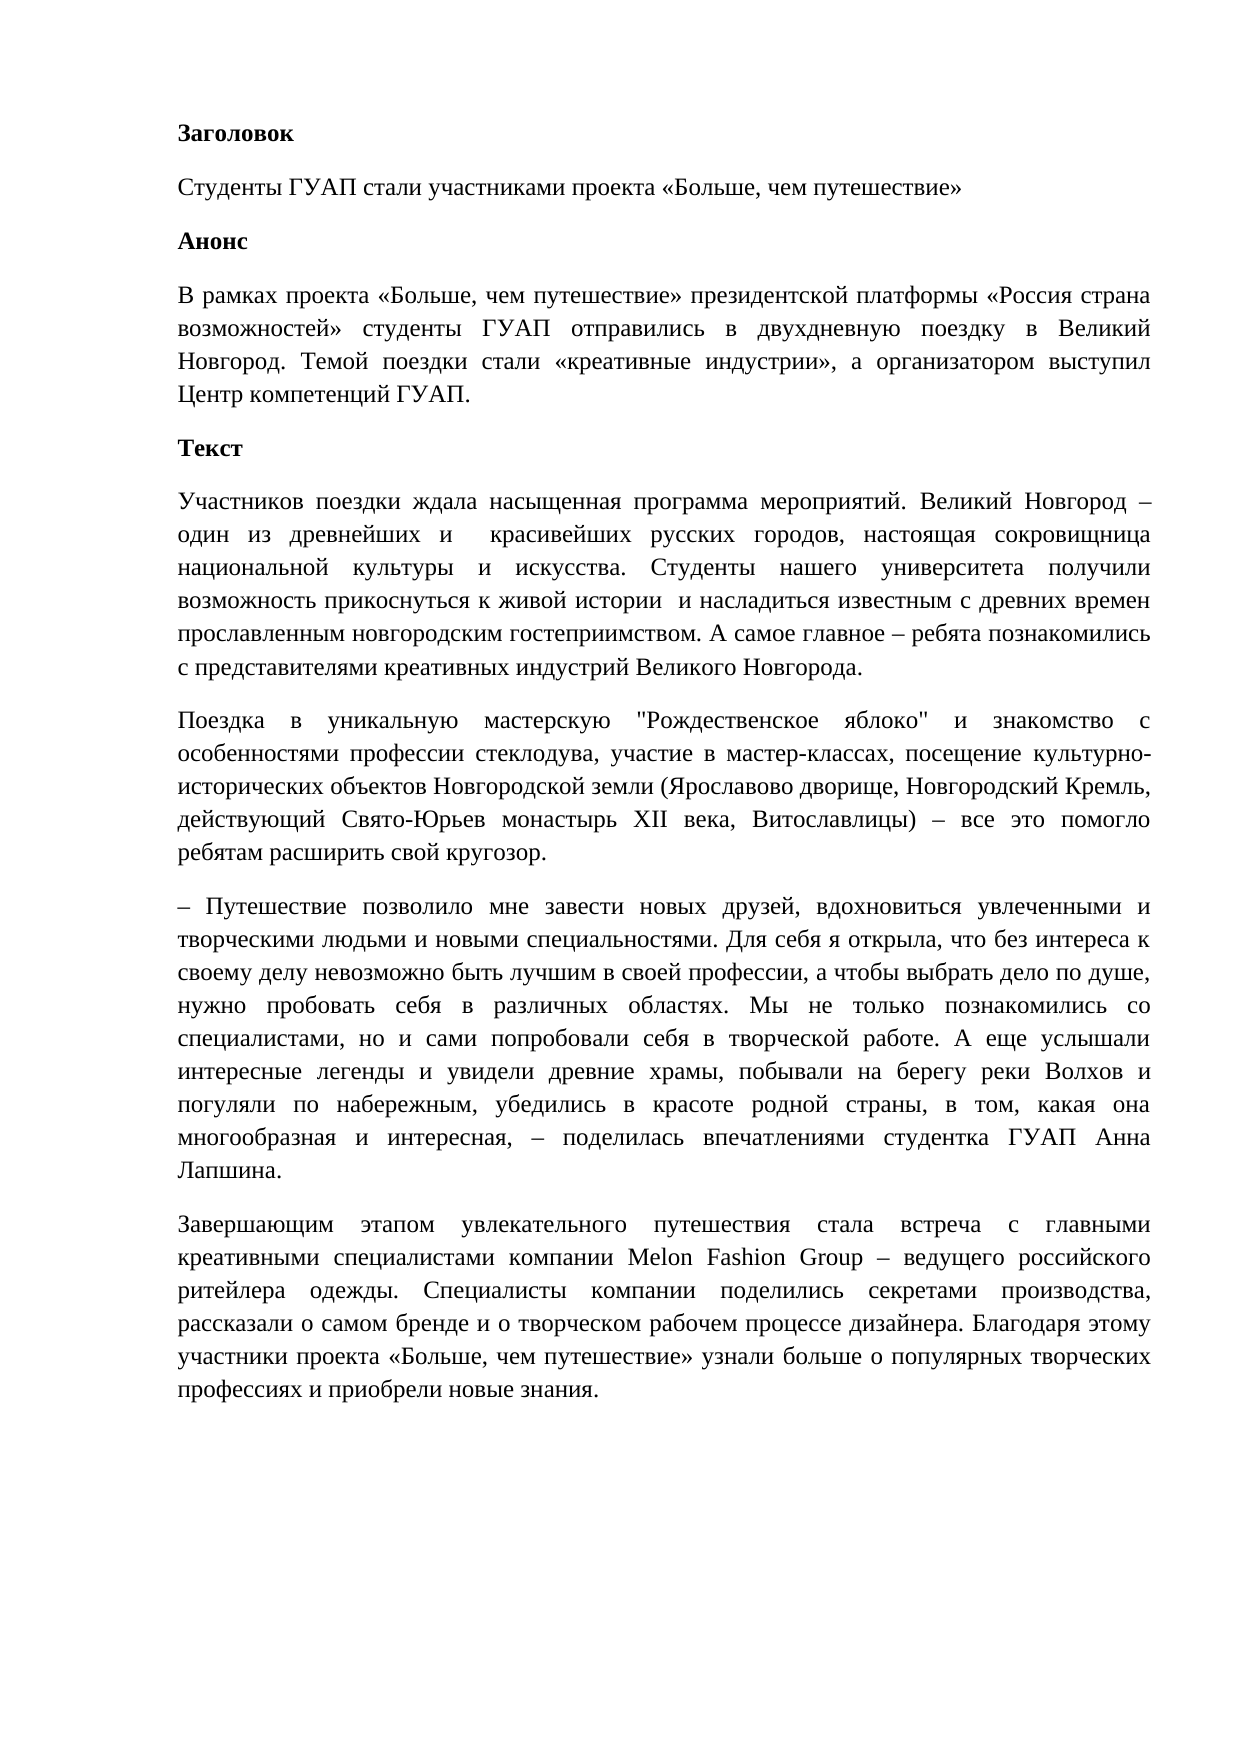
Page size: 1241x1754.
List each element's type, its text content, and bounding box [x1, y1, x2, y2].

text Анонс [177, 226, 1152, 254]
text Поездка в уникальную мастерскую "Рождественское яблоко" и знакомство с особенностями профессии стеклодува, участие в мастер-классах, посещение культурно-исторических объектов Новгородской земли (Ярославово дворище, Новгородский Кремль, действующий Свято-Юрьев монастырь XII века, Витославлицы) – все это помогло ребятам расширить свой кругозор. [177, 833, 1152, 866]
text Участников поездки ждала насыщенная программа мероприятий. Великий Новгород –один из древнейших и красивейших русских городов, настоящая сокровищница национальной культуры и искусства. Студенты нашего университета получили возможность прикоснуться к живой истории и насладиться известным с древних времен прославленным новгородским гостеприимством. А самое главное – ребята познакомились с представителями креативных индустрий Великого Новгорода. [177, 486, 1152, 680]
text Студенты ГУАП стали участниками проекта «Больше, чем путешествие» [177, 172, 1152, 201]
text В рамках проекта «Больше, чем путешествие» президентской платформы «Россия страна возможностей» студенты ГУАП отправились в двухдневную поездку в Великий Новгород. Темой поездки стали «креативные индустрии», а организатором выступил Центр компетенций ГУАП. [177, 374, 1152, 407]
text Завершающим этапом увлекательного путешествия стала встреча с главными креативными специалистами компании Melon Fashion Group – ведущего российского ритейлера одежды. Специалисты компании поделились секретами производства, рассказали о самом бренде и о творческом рабочем процессе дизайнера. Благодаря этому участники проекта «Больше, чем путешествие» узнали больше о популярных творческих профессиях и приобрели новые знания. [177, 1370, 1152, 1403]
text Заголовок [177, 118, 1152, 147]
text Текст [177, 433, 1152, 461]
